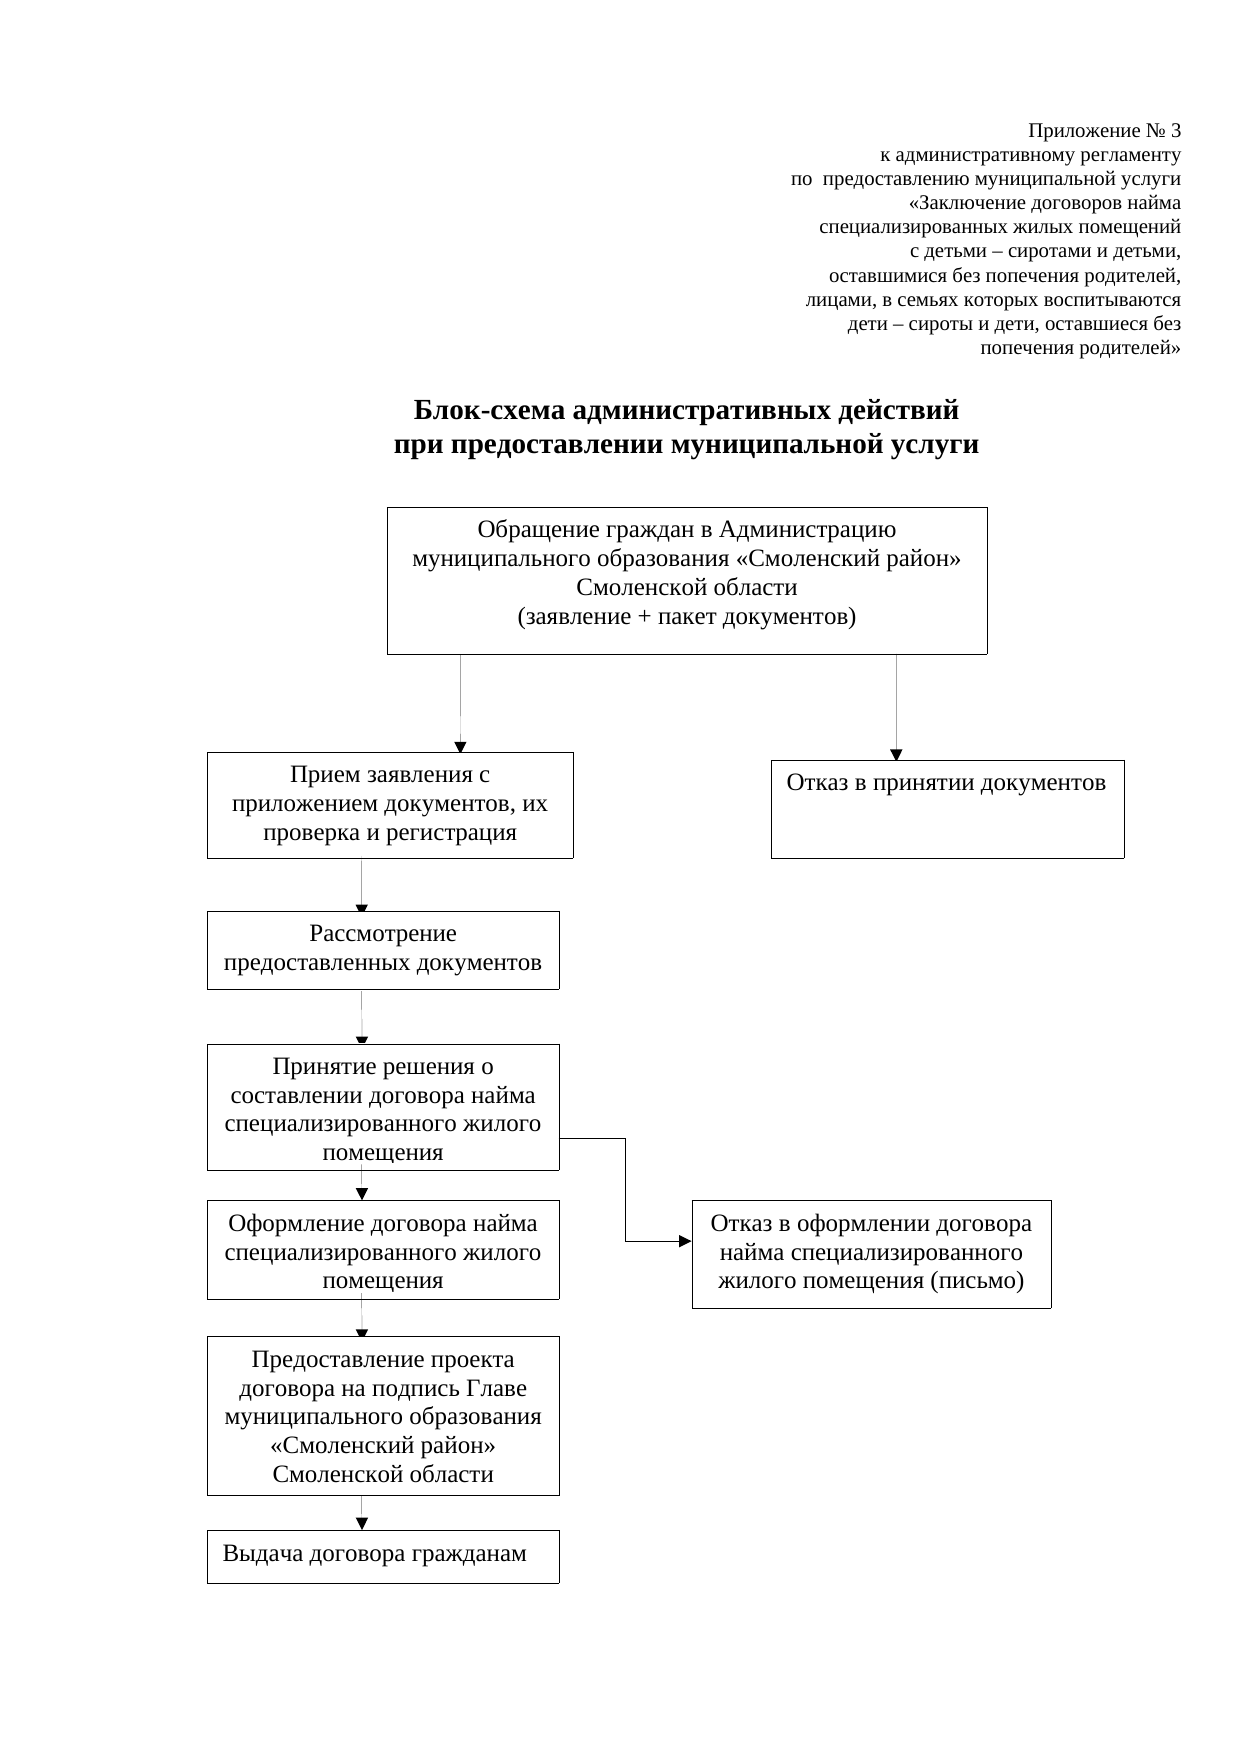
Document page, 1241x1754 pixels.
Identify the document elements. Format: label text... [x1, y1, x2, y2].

text по предоставлению муниципальной услуги [118, 166, 1181, 190]
text Приложение № 3 [118, 118, 1181, 142]
text дети – сироты и дети, оставшиеся без [118, 311, 1181, 335]
text специализированных жилых помещений [118, 214, 1181, 238]
text при предоставлении муниципальной услуги [118, 426, 1181, 459]
text оставшимися без попечения родителей, [118, 262, 1181, 287]
text попечения родителей» [118, 335, 1181, 359]
text с детьми – сиротами и детьми, [118, 238, 1181, 262]
text к административному регламенту [118, 142, 1181, 166]
text «Заключение договоров найма [118, 190, 1181, 214]
text Блок-схема административных действий [118, 392, 1181, 426]
text лицами, в семьях которых воспитываются [118, 287, 1181, 311]
